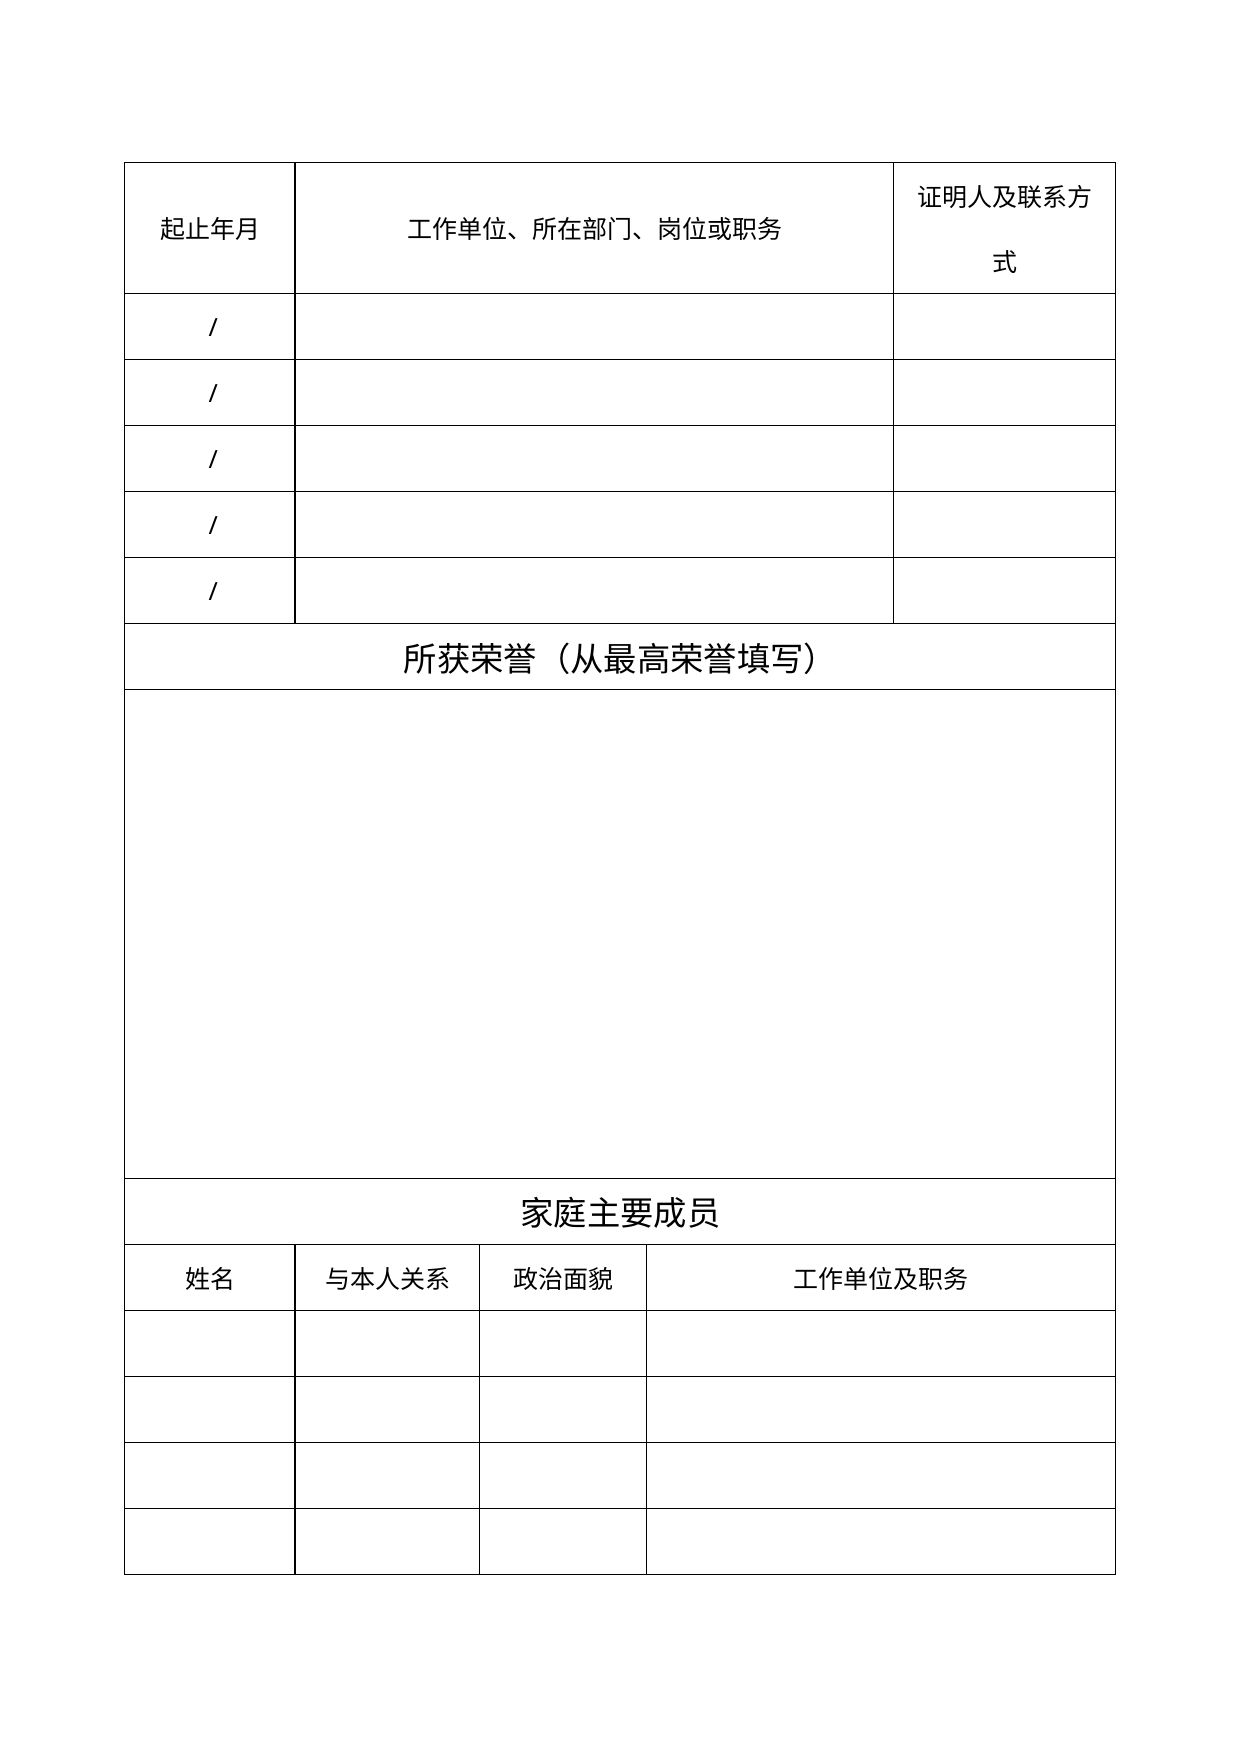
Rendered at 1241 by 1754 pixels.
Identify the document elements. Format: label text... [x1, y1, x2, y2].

table_cell [296, 294, 893, 359]
table_cell [647, 1377, 1115, 1442]
table_cell [894, 294, 1115, 359]
table_cell [894, 360, 1115, 425]
table_cell [480, 1443, 646, 1508]
table_cell [296, 426, 893, 491]
table_cell / [125, 492, 294, 557]
table_cell [647, 1509, 1115, 1574]
table_cell 工作单位、所在部门、岗位或职务 [296, 163, 893, 293]
table_cell [647, 1443, 1115, 1508]
table_cell [125, 690, 1115, 1178]
table_cell [894, 426, 1115, 491]
table_cell [647, 1311, 1115, 1376]
table_cell 政治面貌 [480, 1245, 646, 1310]
table_cell [894, 558, 1115, 623]
table_cell [296, 360, 893, 425]
table_cell [894, 492, 1115, 557]
table_cell [125, 1509, 294, 1574]
table_cell [480, 1509, 646, 1574]
table_cell [480, 1311, 646, 1376]
table_cell / [125, 426, 294, 491]
table_cell 起止年月 [125, 163, 294, 293]
table_cell [296, 1311, 479, 1376]
table_cell 工作单位及职务 [647, 1245, 1115, 1310]
table_cell 与本人关系 [296, 1245, 479, 1310]
table_cell 所获荣誉（从最高荣誉填写） [125, 624, 1115, 689]
table_cell [125, 1443, 294, 1508]
table_cell [296, 1443, 479, 1508]
table_cell [296, 1509, 479, 1574]
table_cell 姓名 [125, 1245, 294, 1310]
table_cell 证明人及联系方式 [894, 163, 1115, 293]
table_cell / [125, 294, 294, 359]
table_cell [296, 492, 893, 557]
table_cell [296, 558, 893, 623]
table_cell / [125, 360, 294, 425]
table_cell 家庭主要成员 [125, 1179, 1115, 1244]
table_cell [125, 1311, 294, 1376]
table_cell [480, 1377, 646, 1442]
table_cell [296, 1377, 479, 1442]
table_cell / [125, 558, 294, 623]
table_cell [125, 1377, 294, 1442]
